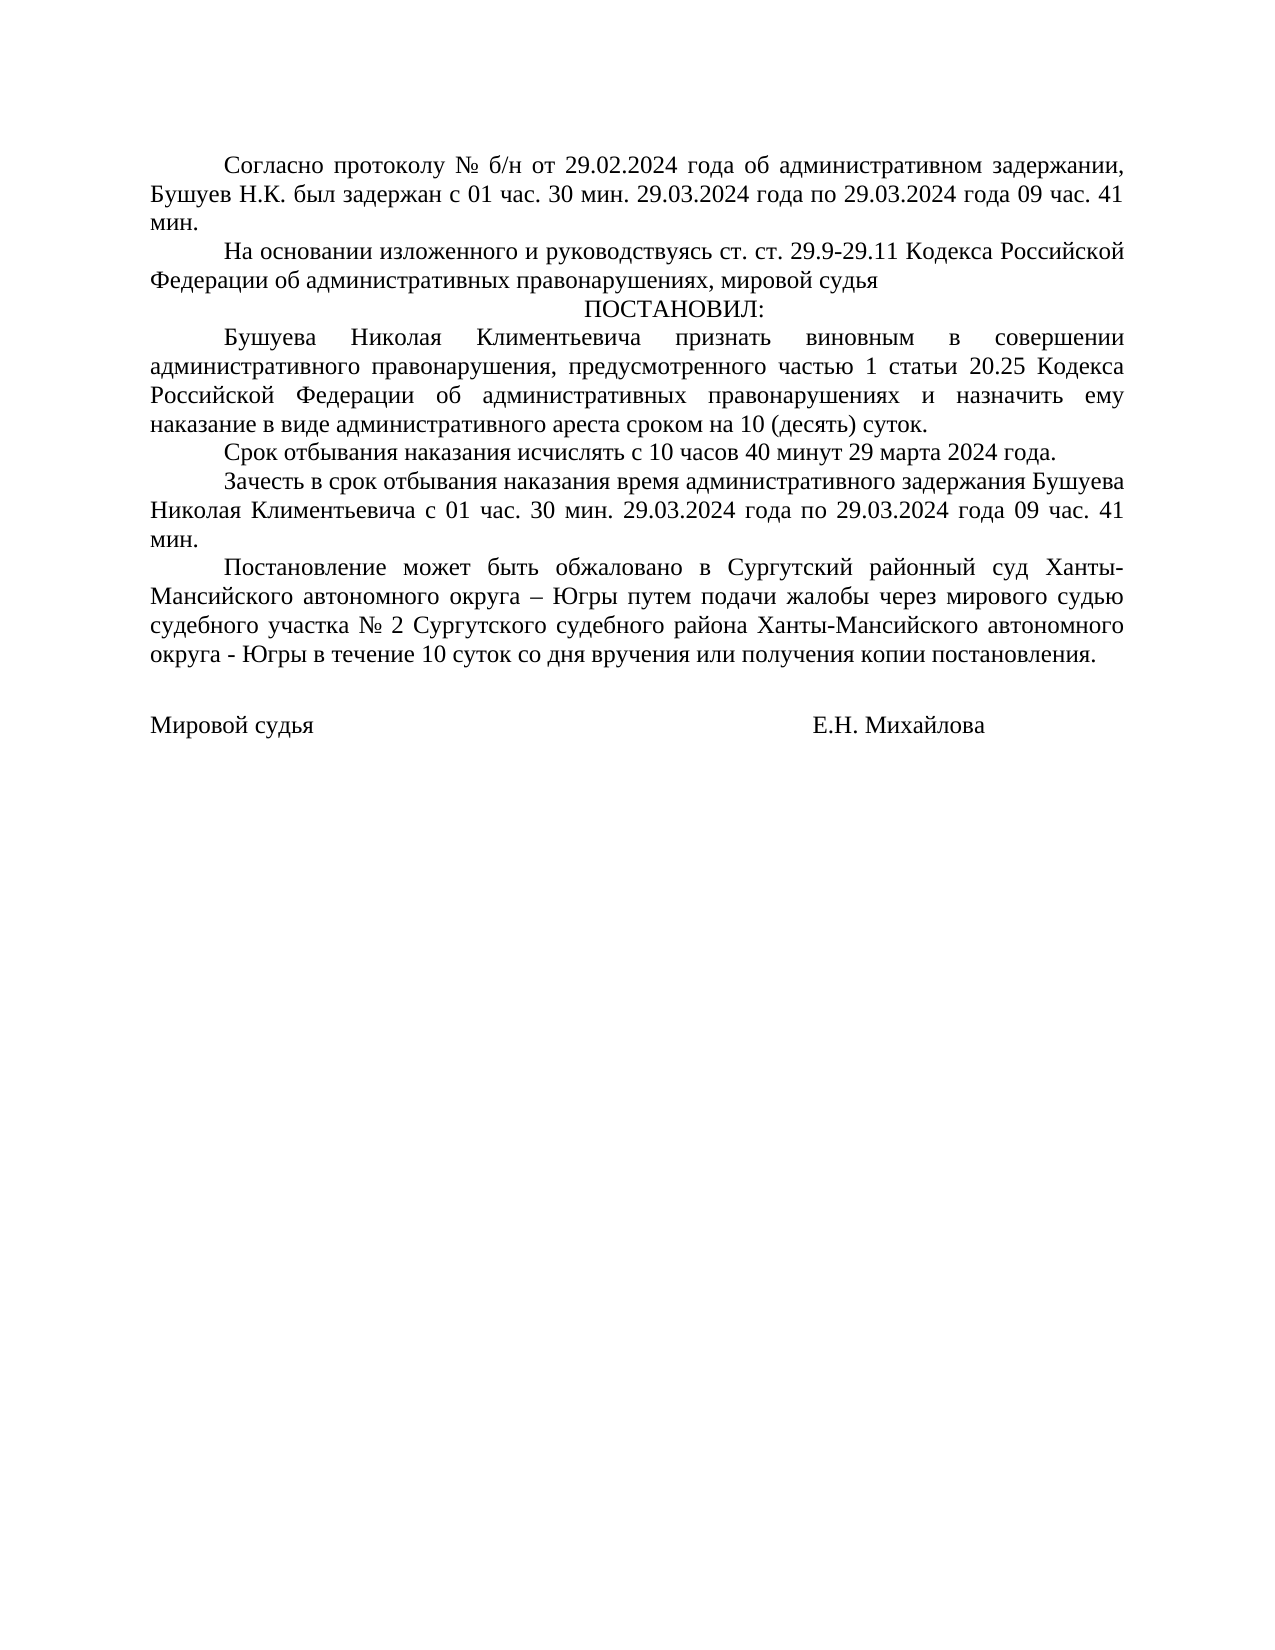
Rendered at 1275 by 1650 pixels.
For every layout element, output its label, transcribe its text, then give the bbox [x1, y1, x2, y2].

text Согласно протоколу № б/н от 29.02.2024 года об административном задержании, Бушуев Н.К. был задержан с 01 час. 30 мин. 29.03.2024 года по 29.03.2024 года 09 час. 41 мин. [150, 150, 1125, 236]
text ПОСТАНОВИЛ: [150, 294, 1125, 322]
text Бушуева Николая Климентьевича признать виновным в совершении административного правонарушения, предусмотренного частью 1 статьи 20.25 Кодекса Российской Федерации об административных правонарушениях и назначить ему наказание в виде административного ареста сроком на 10 (десять) суток. [150, 322, 1125, 437]
text На основании изложенного и руководствуясь ст. ст. 29.9-29.11 Кодекса Российской Федерации об административных правонарушениях, мировой судья [150, 236, 1125, 294]
text Постановление может быть обжаловано в Сургутский районный суд Ханты-Мансийского автономного округа – Югры путем подачи жалобы через мирового судью судебного участка № 2 Сургутского судебного района Ханты-Мансийского автономного округа - Югры в течение 10 суток со дня вручения или получения копии постановления. [150, 552, 1125, 667]
text Мировой судья Е.Н. Михайлова [150, 711, 1125, 739]
text Зачесть в срок отбывания наказания время административного задержания Бушуева Николая Климентьевича с 01 час. 30 мин. 29.03.2024 года по 29.03.2024 года 09 час. 41 мин. [150, 466, 1125, 552]
text Срок отбывания наказания исчислять с 10 часов 40 минут 29 марта 2024 года. [150, 437, 1125, 466]
